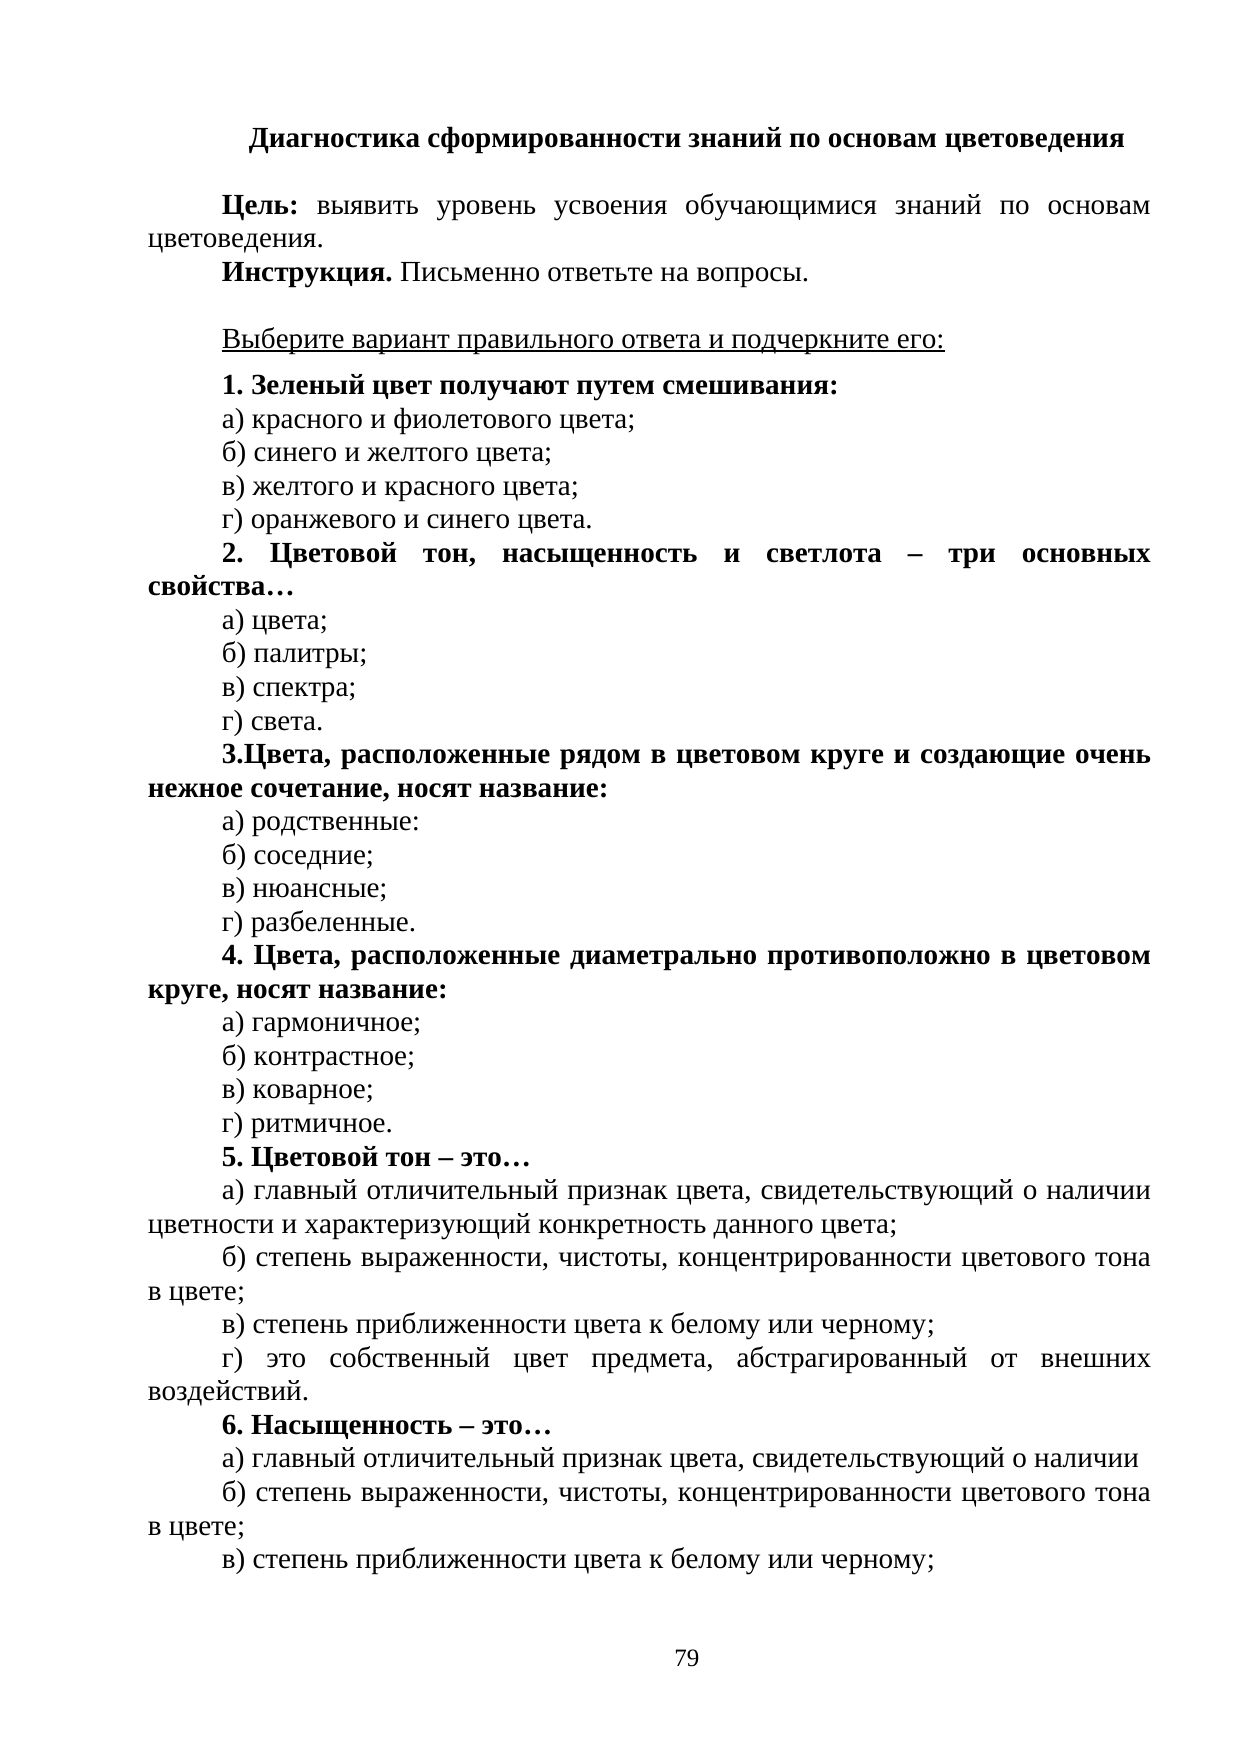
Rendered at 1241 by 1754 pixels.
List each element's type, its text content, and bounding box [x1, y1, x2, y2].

text 6. Насыщенность – это… [148, 1407, 1152, 1441]
text Инструкция. Письменно ответьте на вопросы. [148, 254, 1152, 288]
text а) родственные: [148, 803, 1152, 837]
text б) контрастное; [148, 1038, 1152, 1072]
text 5. Цветовой тон – это… [148, 1139, 1152, 1172]
text в) степень приближенности цвета к белому или черному; [148, 1306, 1152, 1340]
text а) красного и фиолетового цвета; [148, 401, 1152, 434]
text г) света. [148, 703, 1152, 736]
text б) степень выраженности, чистоты, концентрированности цветового тона в цвете; [148, 1239, 1152, 1306]
text б) палитры; [148, 636, 1152, 669]
text Выберите вариант правильного ответа и подчеркните его: [148, 321, 1152, 355]
text г) разбеленные. [148, 904, 1152, 937]
text в) нюансные; [148, 870, 1152, 904]
text 3.Цвета, расположенные рядом в цветовом круге и создающие очень нежное сочетание, носят название: [148, 736, 1152, 803]
text 4. Цвета, расположенные диаметрально противоположно в цветовом круге, носят название: [148, 937, 1152, 1004]
text Диагностика сформированности знаний по основам цветоведения [148, 120, 1152, 153]
text а) главный отличительный признак цвета, свидетельствующий о наличии [148, 1441, 1152, 1474]
text г) оранжевого и синего цвета. [148, 501, 1152, 535]
text в) коварное; [148, 1072, 1152, 1105]
text б) соседние; [148, 837, 1152, 870]
text 2. Цветовой тон, насыщенность и светлота – три основных свойства… [148, 535, 1152, 602]
text в) желтого и красного цвета; [148, 468, 1152, 501]
text Цель: выявить уровень усвоения обучающимися знаний по основам цветоведения. [148, 187, 1152, 254]
text г) ритмичное. [148, 1105, 1152, 1139]
text в) степень приближенности цвета к белому или черному; [148, 1541, 1152, 1575]
text г) это собственный цвет предмета, абстрагированный от внешних воздействий. [148, 1340, 1152, 1407]
text 1. Зеленый цвет получают путем смешивания: [148, 367, 1152, 401]
text а) цвета; [148, 602, 1152, 636]
text б) степень выраженности, чистоты, концентрированности цветового тона в цвете; [148, 1474, 1152, 1541]
text а) главный отличительный признак цвета, свидетельствующий о наличии цветности и характеризующий конкретность данного цвета; [148, 1172, 1152, 1239]
text б) синего и желтого цвета; [148, 434, 1152, 468]
text в) спектра; [148, 669, 1152, 703]
text а) гармоничное; [148, 1004, 1152, 1038]
